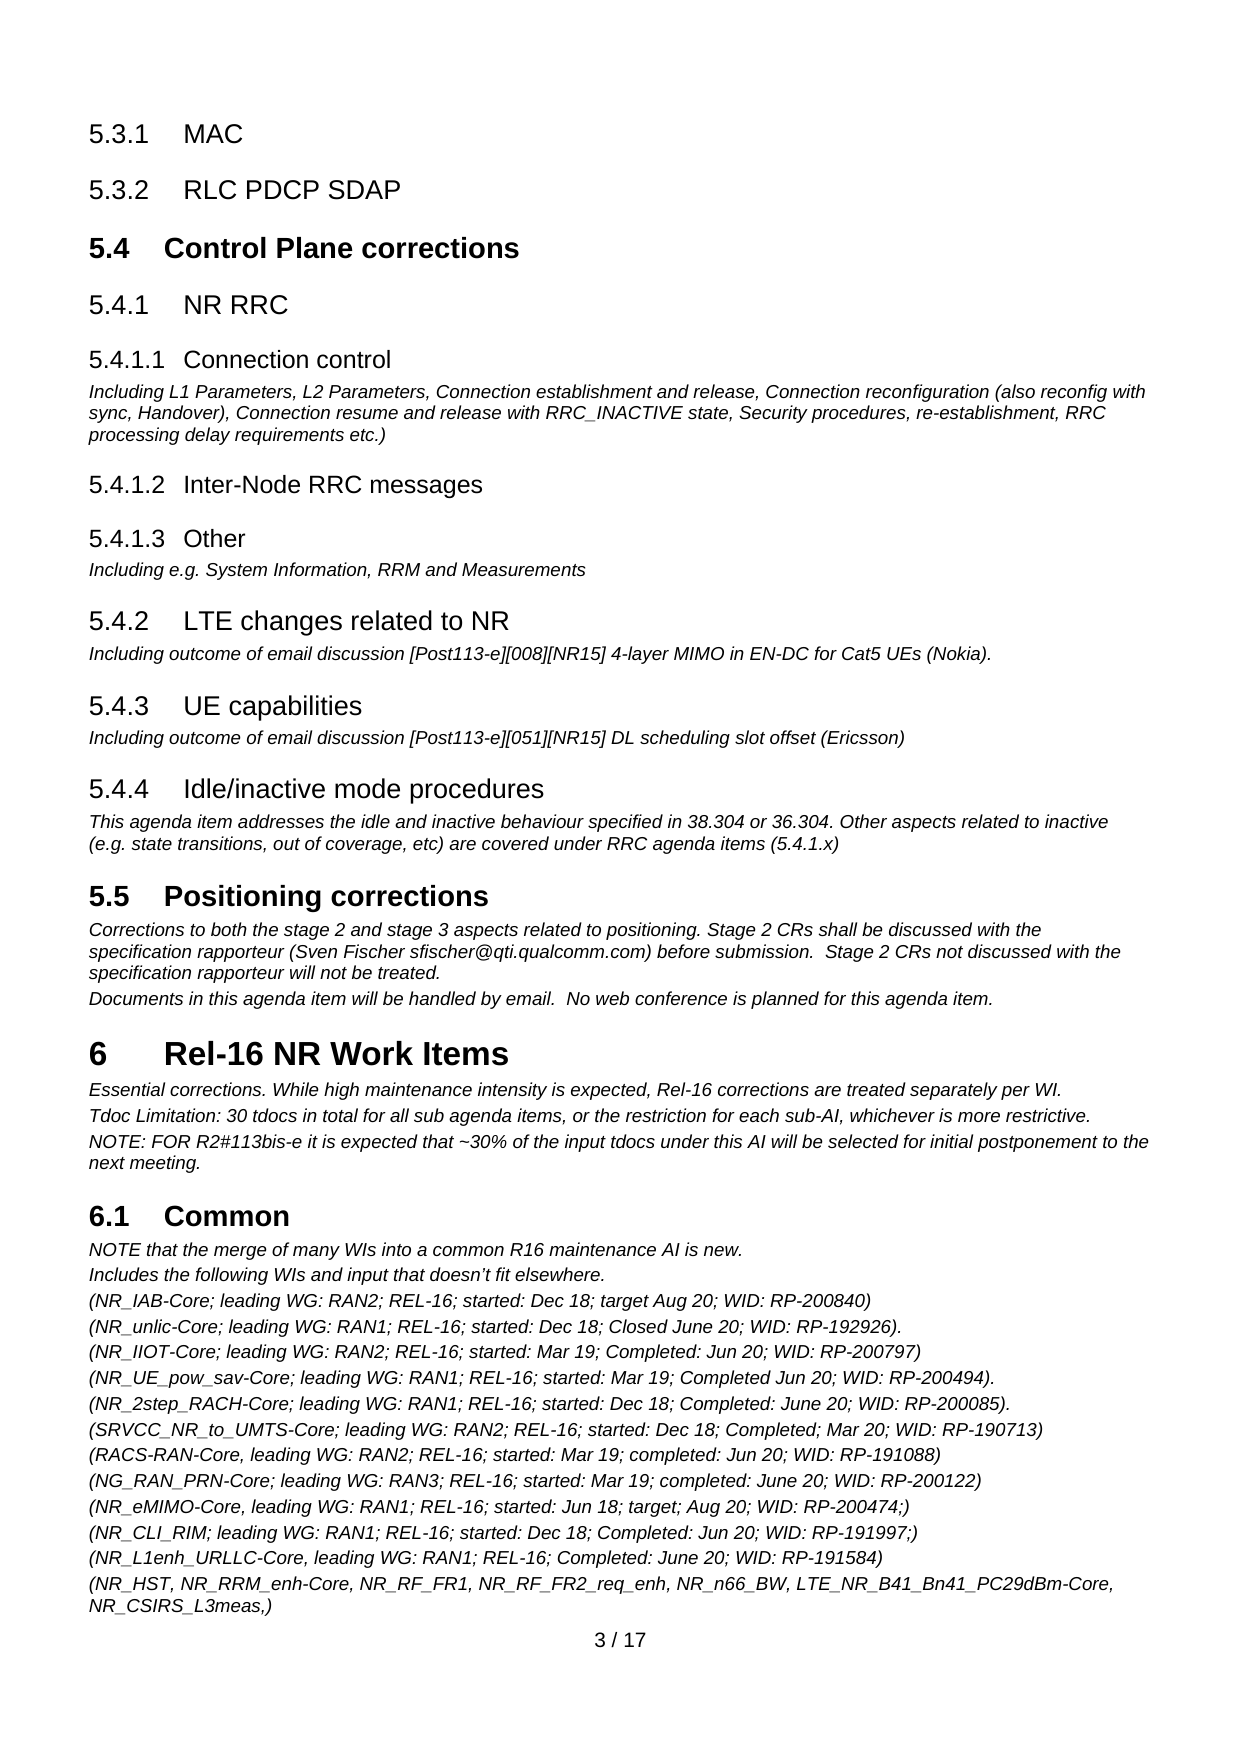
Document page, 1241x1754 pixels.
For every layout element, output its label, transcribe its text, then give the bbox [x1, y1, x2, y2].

subtitle 5.3.2 RLC PDCP SDAP [89, 174, 1152, 206]
text Includes the following WIs and input that doesn’t fit elsewhere. [89, 1264, 1152, 1286]
text NOTE that the merge of many WIs into a common R16 maintenance AI is new. [89, 1238, 1152, 1260]
subtitle 5.4.1.2 Inter-Node RRC messages [89, 470, 1152, 499]
subtitle 5.4.1.3 Other [89, 524, 1152, 553]
subtitle 6 Rel-16 NR Work Items [89, 1034, 1152, 1073]
text (NG_RAN_PRN-Core; leading WG: RAN3; REL-16; started: Mar 19; completed: June 20; WID: RP-200122) [89, 1470, 1152, 1492]
text (NR_IAB-Core; leading WG: RAN2; REL-16; started: Dec 18; target Aug 20; WID: RP-200840) [89, 1290, 1152, 1311]
subtitle 6.1 Common [89, 1199, 1152, 1232]
text Essential corrections. While high maintenance intensity is expected, Rel-16 corrections are treated separately per WI. [89, 1079, 1152, 1101]
text (RACS-RAN-Core, leading WG: RAN2; REL-16; started: Mar 19; completed: Jun 20; WID: RP-191088) [89, 1444, 1152, 1466]
text (NR_IIOT-Core; leading WG: RAN2; REL-16; started: Mar 19; Completed: Jun 20; WID: RP-200797) [89, 1341, 1152, 1363]
text (NR_eMIMO-Core, leading WG: RAN1; REL-16; started: Jun 18; target; Aug 20; WID: RP-200474;) [89, 1496, 1152, 1517]
text Tdoc Limitation: 30 tdocs in total for all sub agenda items, or the restriction for each sub-AI, whichever is more restrictive. [89, 1105, 1152, 1126]
text Including outcome of email discussion [Post113-e][008][NR15] 4-layer MIMO in EN-DC for Cat5 UEs (Nokia). [89, 643, 1152, 664]
subtitle 5.4 Control Plane corrections [89, 231, 1152, 264]
text (NR_CLI_RIM; leading WG: RAN1; REL-16; started: Dec 18; Completed: Jun 20; WID: RP-191997;) [89, 1521, 1152, 1543]
subtitle 5.4.1 NR RRC [89, 289, 1152, 320]
text (NR_HST, NR_RRM_enh-Core, NR_RF_FR1, NR_RF_FR2_req_enh, NR_n66_BW, LTE_NR_B41_Bn41_PC29dBm-Core, NR_CSIRS_L3meas,) [89, 1573, 1152, 1616]
subtitle 5.4.1.1 Connection control [89, 345, 1152, 374]
text (NR_2step_RACH-Core; leading WG: RAN1; REL-16; started: Dec 18; Completed: June 20; WID: RP-200085). [89, 1393, 1152, 1414]
text (NR_UE_pow_sav-Core; leading WG: RAN1; REL-16; started: Mar 19; Completed Jun 20; WID: RP-200494). [89, 1367, 1152, 1389]
text Documents in this agenda item will be handled by email. No web conference is planned for this agenda item. [89, 988, 1152, 1009]
text Including outcome of email discussion [Post113-e][051][NR15] DL scheduling slot offset (Ericsson) [89, 727, 1152, 748]
text Including e.g. System Information, RRM and Measurements [89, 559, 1152, 580]
subtitle 5.4.3 UE capabilities [89, 689, 1152, 721]
subtitle 5.5 Positioning corrections [89, 879, 1152, 913]
text (NR_unlic-Core; leading WG: RAN1; REL-16; started: Dec 18; Closed June 20; WID: RP-192926). [89, 1316, 1152, 1337]
text This agenda item addresses the idle and inactive behaviour specified in 38.304 or 36.304. Other aspects related to inactive (e.g. state transitions, out of coverage, etc) are covered under RRC agenda items (5.4.1.x) [89, 811, 1152, 854]
subtitle 5.4.2 LTE changes related to NR [89, 605, 1152, 637]
text Corrections to both the stage 2 and stage 3 aspects related to positioning. Stage 2 CRs shall be discussed with the specification rapporteur (Sven Fischer sfischer@qti.qualcomm.com) before submission. Stage 2 CRs not discussed with the specification rapporteur will not be treated. [89, 919, 1152, 984]
text (NR_L1enh_URLLC-Core, leading WG: RAN1; REL-16; Completed: June 20; WID: RP-191584) [89, 1547, 1152, 1569]
text NOTE: FOR R2#113bis-e it is expected that ~30% of the input tdocs under this AI will be selected for initial postponement to the next meeting. [89, 1131, 1152, 1174]
text (SRVCC_NR_to_UMTS-Core; leading WG: RAN2; REL-16; started: Dec 18; Completed; Mar 20; WID: RP-190713) [89, 1418, 1152, 1440]
text Including L1 Parameters, L2 Parameters, Connection establishment and release, Connection reconfiguration (also reconfig with sync, Handover), Connection resume and release with RRC_INACTIVE state, Security procedures, re-establishment, RRC processing delay requirements etc.) [89, 380, 1152, 445]
subtitle 5.3.1 MAC [89, 118, 1152, 149]
subtitle 5.4.4 Idle/inactive mode procedures [89, 773, 1152, 805]
